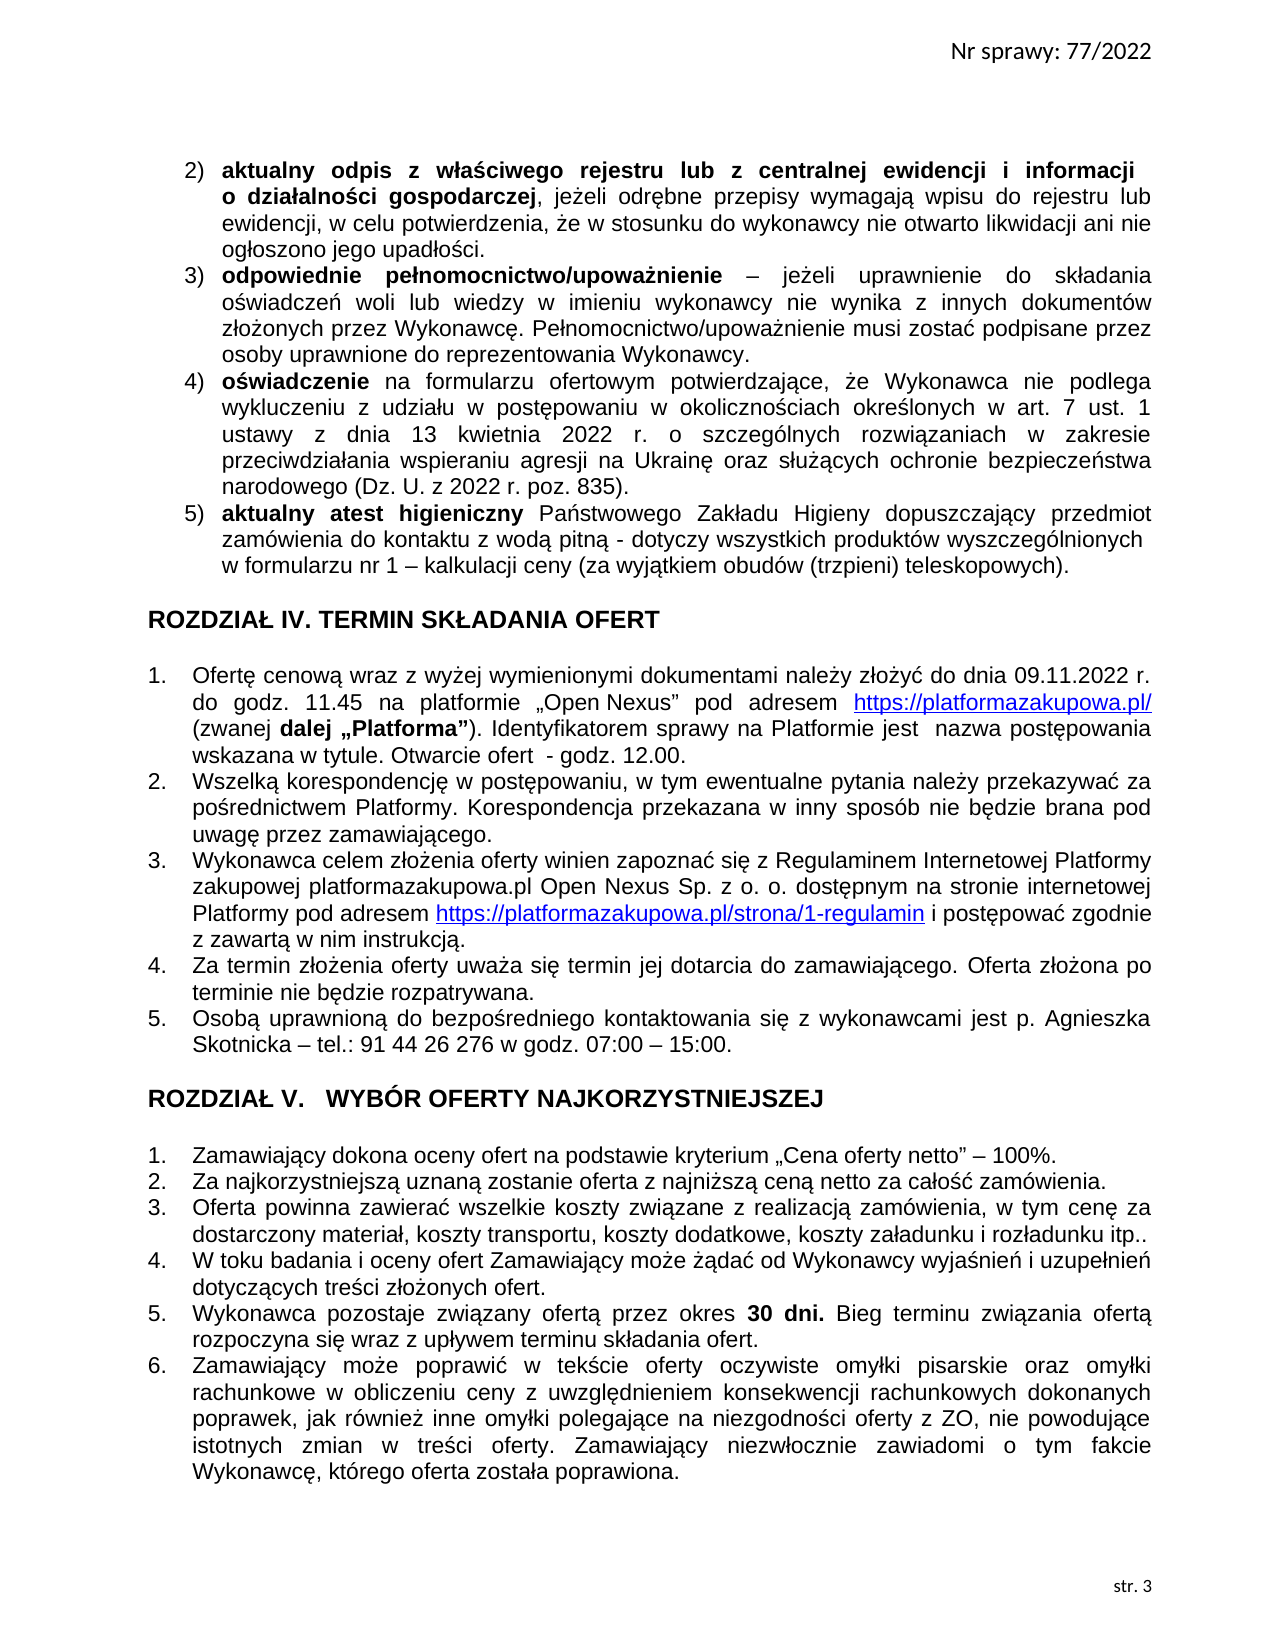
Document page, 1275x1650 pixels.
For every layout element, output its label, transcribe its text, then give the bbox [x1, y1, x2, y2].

list Wykonawca pozostaje związany ofertą przez okres 30 dni. Bieg terminu związania ofertą rozpoczyna się wraz z upływem terminu składania ofert. [148, 1300, 1152, 1352]
list oświadczenie na formularzu ofertowym potwierdzające, że Wykonawca nie podlega wykluczeniu z udziału w postępowaniu w okolicznościach określonych w art. 7 ust. 1 ustawy z dnia 13 kwietnia 2022 r. o szczególnych rozwiązaniach w zakresie przeciwdziałania wspieraniu agresji na Ukrainę oraz służących ochronie bezpieczeństwa narodowego (Dz. U. z 2022 r. poz. 835). [184, 368, 1152, 499]
list Ofertę cenową wraz z wyżej wymienionymi dokumentami należy złożyć do dnia 09.11.2022 r. do godz. 11.45 na platformie „Open Nexus” pod adresem https://platformazakupowa.pl/ (zwanej dalej „Platforma”). Identyfikatorem sprawy na Platformie jest nazwa postępowania wskazana w tytule. Otwarcie ofert - godz. 12.00. [148, 662, 1152, 768]
list odpowiednie pełnomocnictwo/upoważnienie – jeżeli uprawnienie do składania oświadczeń woli lub wiedzy w imieniu wykonawcy nie wynika z innych dokumentów złożonych przez Wykonawcę. Pełnomocnictwo/upoważnienie musi zostać podpisane przez osoby uprawnione do reprezentowania Wykonawcy. [184, 262, 1152, 368]
list Za termin złożenia oferty uważa się termin jej dotarcia do zamawiającego. Oferta złożona po terminie nie będzie rozpatrywana. [148, 952, 1152, 1005]
list Wykonawca celem złożenia oferty winien zapoznać się z Regulaminem Internetowej Platformy zakupowej platformazakupowa.pl Open Nexus Sp. z o. o. dostępnym na stronie internetowej Platformy pod adresem https://platformazakupowa.pl/strona/1-regulamin i postępować zgodnie z zawartą w nim instrukcją. [148, 847, 1152, 952]
list Zamawiający dokona oceny ofert na podstawie kryterium „Cena oferty netto” – 100%. [148, 1142, 1152, 1168]
text ROZDZIAŁ V. WYBÓR OFERTY NAJKORZYSTNIEJSZEJ [148, 1084, 1152, 1113]
text ROZDZIAŁ IV. TERMIN SKŁADANIA OFERT [148, 605, 1152, 634]
list Wszelką korespondencję w postępowaniu, w tym ewentualne pytania należy przekazywać za pośrednictwem Platformy. Korespondencja przekazana w inny sposób nie będzie brana pod uwagę przez zamawiającego. [148, 768, 1152, 847]
list Osobą uprawnioną do bezpośredniego kontaktowania się z wykonawcami jest p. Agnieszka Skotnicka – tel.: 91 44 26 276 w godz. 07:00 – 15:00. [148, 1005, 1152, 1058]
list W toku badania i oceny ofert Zamawiający może żądać od Wykonawcy wyjaśnień i uzupełnień dotyczących treści złożonych ofert. [148, 1247, 1152, 1300]
list Zamawiający może poprawić w tekście oferty oczywiste omyłki pisarskie oraz omyłki rachunkowe w obliczeniu ceny z uwzględnieniem konsekwencji rachunkowych dokonanych poprawek, jak również inne omyłki polegające na niezgodności oferty z ZO, nie powodujące istotnych zmian w treści oferty. Zamawiający niezwłocznie zawiadomi o tym fakcie Wykonawcę, którego oferta została poprawiona. [148, 1352, 1152, 1484]
list Oferta powinna zawierać wszelkie koszty związane z realizacją zamówienia, w tym cenę za dostarczony materiał, koszty transportu, koszty dodatkowe, koszty załadunku i rozładunku itp.. [148, 1194, 1152, 1247]
list Za najkorzystniejszą uznaną zostanie oferta z najniższą ceną netto za całość zamówienia. [148, 1168, 1152, 1194]
list aktualny odpis z właściwego rejestru lub z centralnej ewidencji i informacji o działalności gospodarczej, jeżeli odrębne przepisy wymagają wpisu do rejestru lub ewidencji, w celu potwierdzenia, że w stosunku do wykonawcy nie otwarto likwidacji ani nie ogłoszono jego upadłości. [184, 157, 1152, 262]
list aktualny atest higieniczny Państwowego Zakładu Higieny dopuszczający przedmiot zamówienia do kontaktu z wodą pitną - dotyczy wszystkich produktów wyszczególnionych w formularzu nr 1 – kalkulacji ceny (za wyjątkiem obudów (trzpieni) teleskopowych). [184, 499, 1152, 579]
